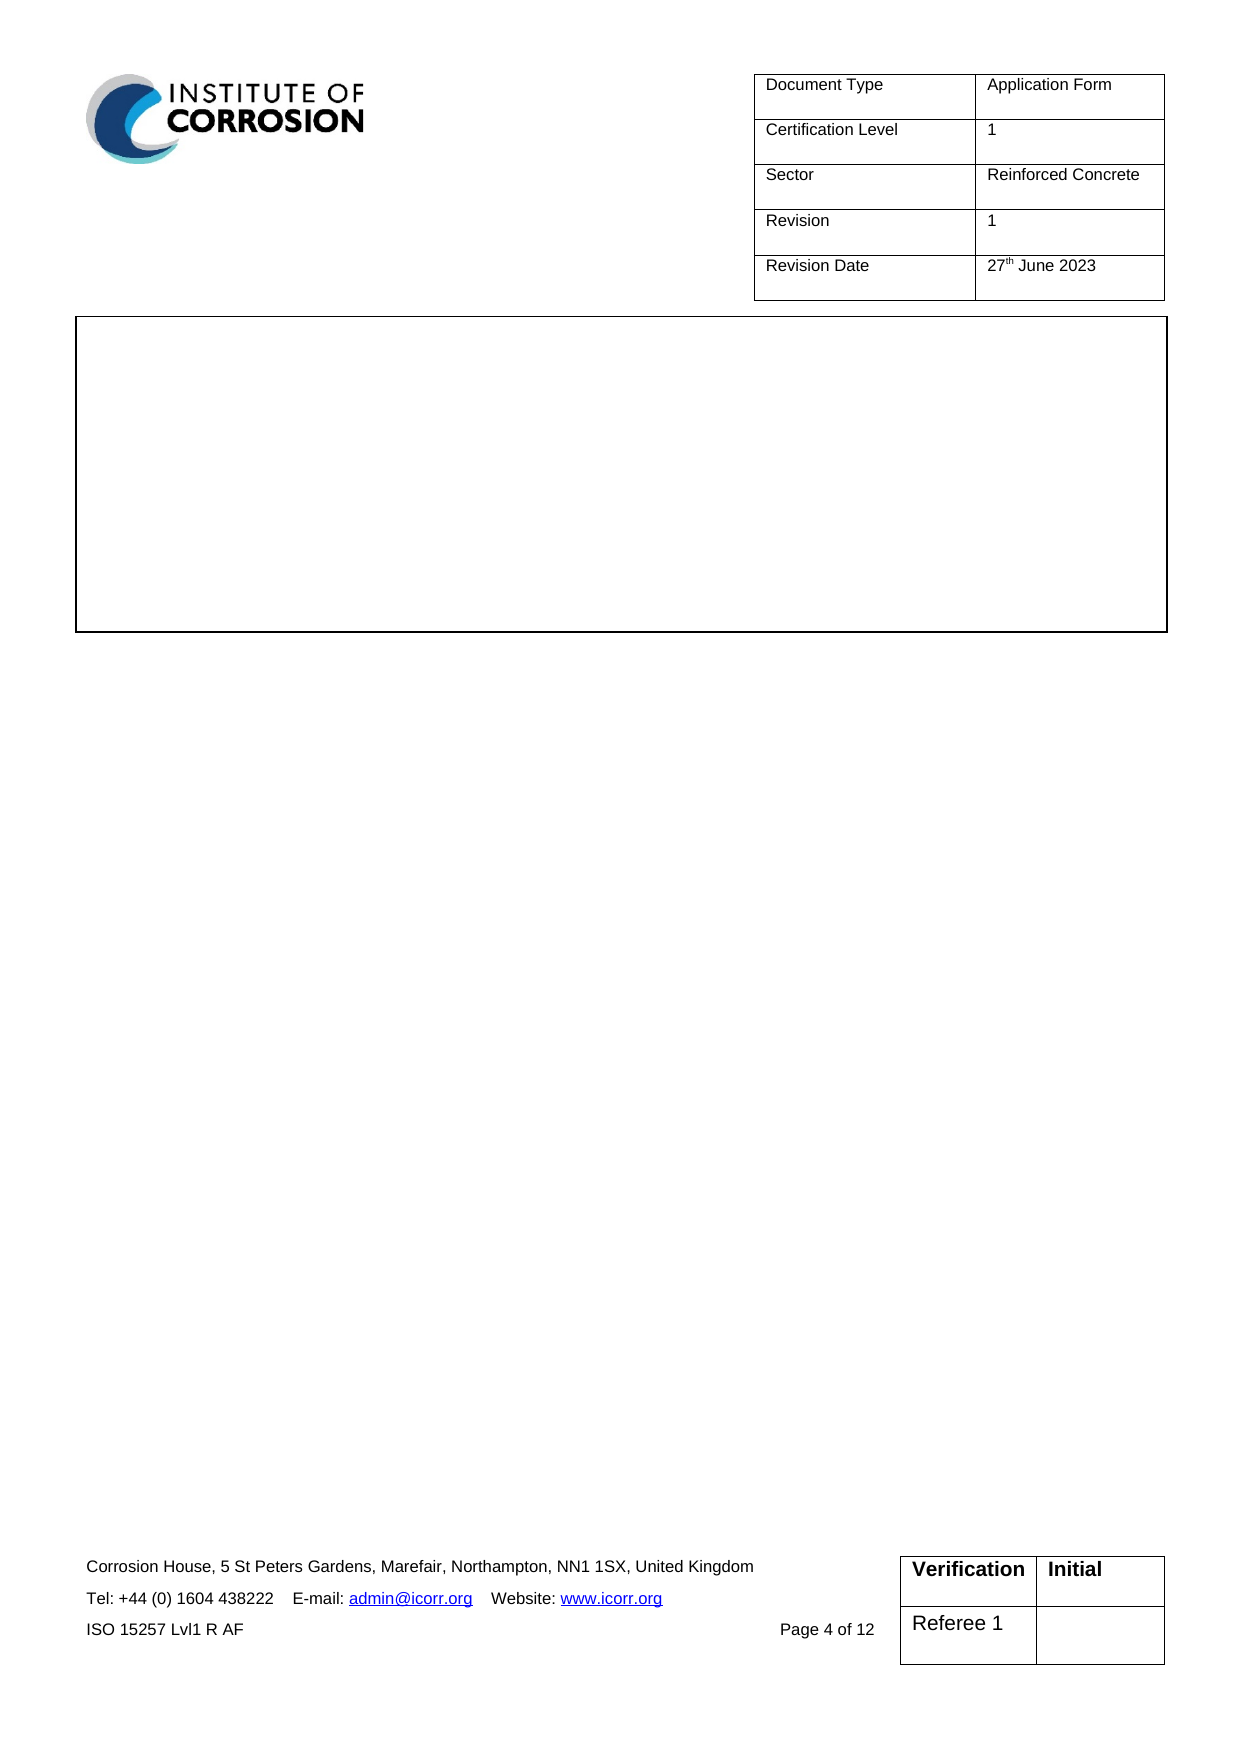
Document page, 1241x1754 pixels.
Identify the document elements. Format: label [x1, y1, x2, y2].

table_cell [77, 317, 1166, 631]
picture [86, 74, 364, 164]
